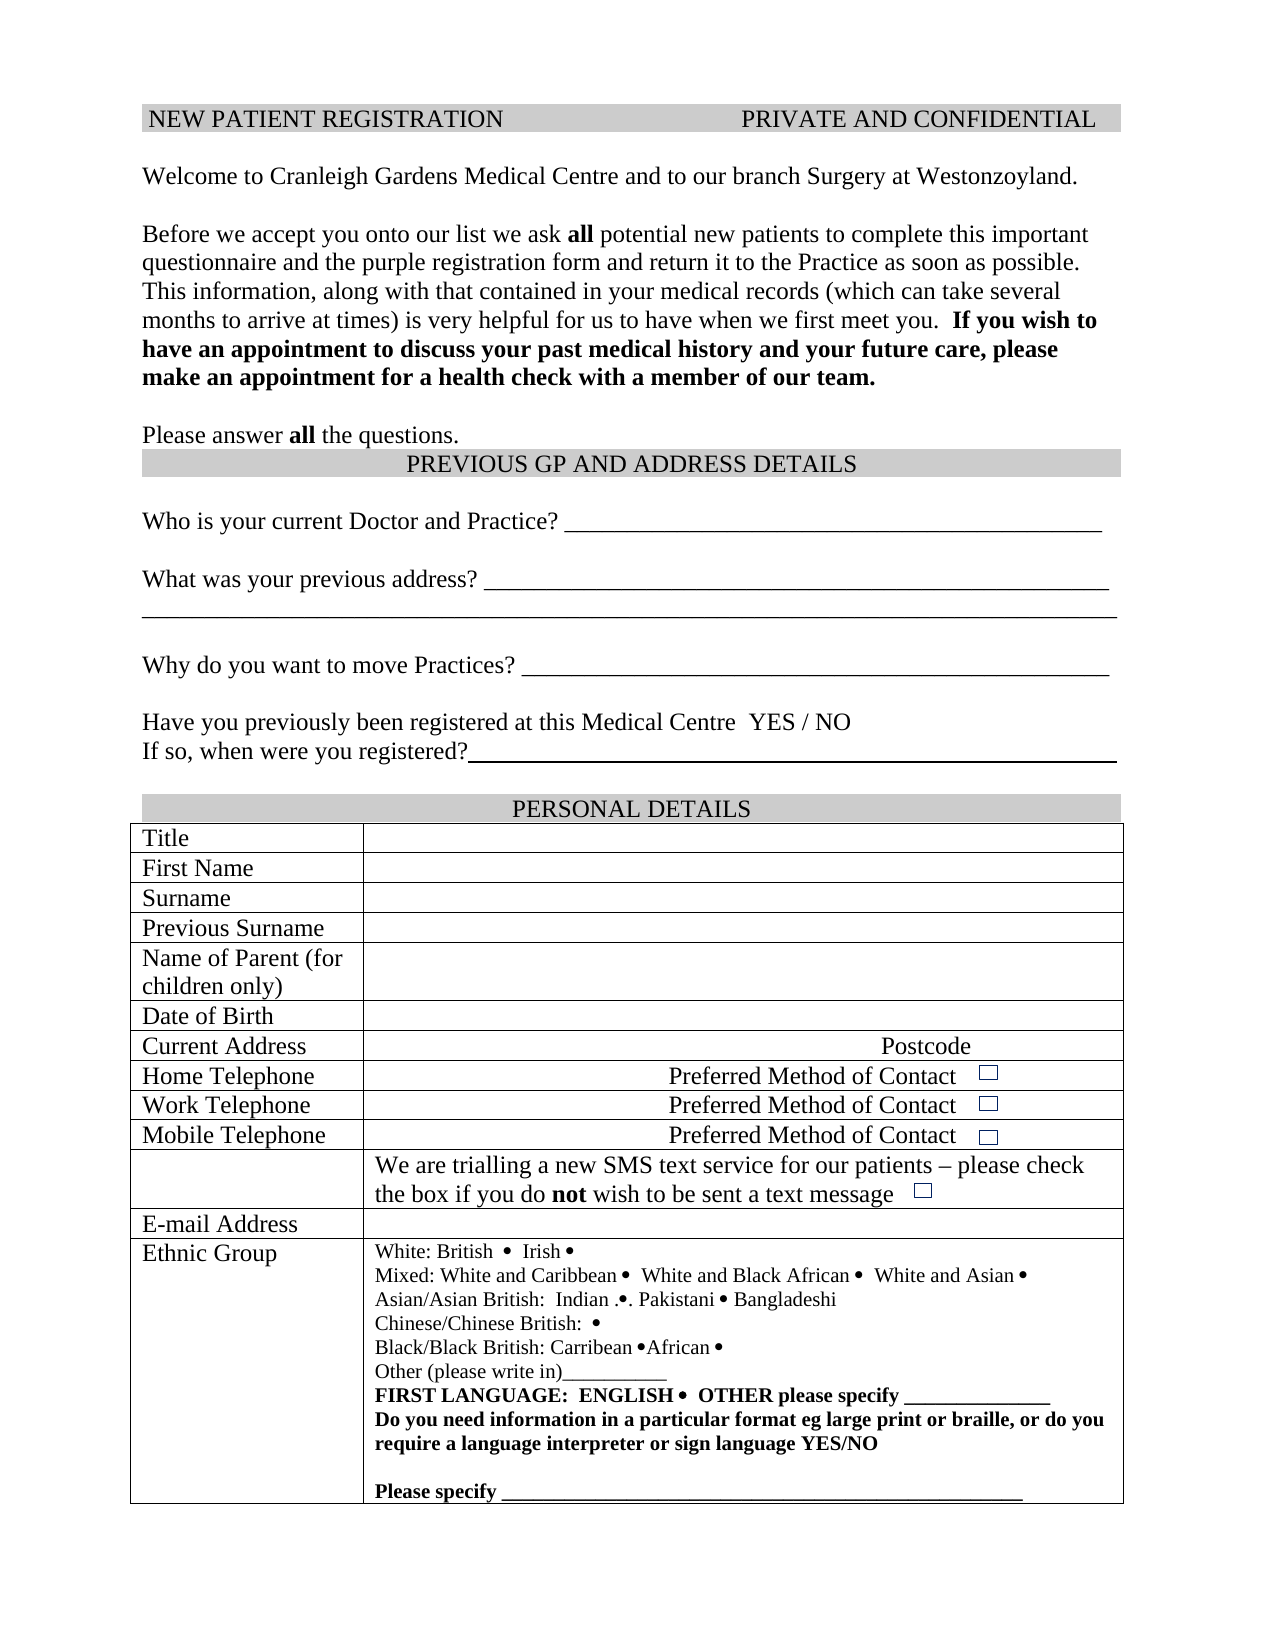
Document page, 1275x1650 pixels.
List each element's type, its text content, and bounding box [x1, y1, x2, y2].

table_cell Surname [131, 883, 363, 912]
text PREVIOUS GP AND ADDRESS DETAILS [142, 449, 1121, 477]
text PERSONAL DETAILS [142, 794, 1121, 822]
table_cell Home Telephone [131, 1061, 363, 1089]
text Please answer all the questions. [142, 420, 1121, 449]
table_cell E-mail Address [131, 1209, 363, 1237]
text Welcome to Cranleigh Gardens Medical Centre and to our branch Surgery at Westonzoyland. [142, 161, 1121, 190]
table_cell Preferred Method of Contact [364, 1061, 1123, 1089]
table_cell [131, 1150, 363, 1208]
text Have you previously been registered at this Medical Centre YES / NO [142, 707, 1121, 736]
table_cell [364, 853, 1123, 882]
table_cell Work Telephone [131, 1091, 363, 1119]
table_cell Ethnic Group [131, 1239, 363, 1503]
table_cell Current Address [131, 1031, 363, 1060]
table_cell Name of Parent (for children only) [131, 943, 363, 1000]
table_cell [364, 913, 1123, 942]
table_cell Previous Surname [131, 913, 363, 942]
table_cell White: British Irish Mixed: White and Caribbean White and Black African White and Asian Asian/Asian British: Indian .. Pakistani Bangladeshi Chinese/Chinese British: Black/Black British: Carribean African Other (please write in)__________ FIRST LANGUAGE: ENGLISH OTHER please specify ______________ Do you need information in a particular format eg large print or braille, or do you require a language interpreter or sign language YES/NO Please specify __________________________________________________ [364, 1239, 1123, 1503]
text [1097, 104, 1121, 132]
table_cell [364, 943, 1123, 1000]
text Who is your current Doctor and Practice? ___________________________________________ [142, 506, 1121, 535]
table_cell Date of Birth [131, 1001, 363, 1030]
table_cell Preferred Method of Contact [364, 1120, 1123, 1149]
table_cell Mobile Telephone [131, 1120, 363, 1149]
text Why do you want to move Practices? _______________________________________________ [142, 650, 1121, 679]
text ______________________________________________________________________________ [142, 592, 1121, 621]
table_cell [364, 883, 1123, 912]
table_cell First Name [131, 853, 363, 882]
text NEW PATIENT REGISTRATION PRIVATE AND CONFIDENTIAL [142, 104, 741, 132]
table_cell Preferred Method of Contact [364, 1091, 1123, 1119]
table_cell [364, 1209, 1123, 1237]
text What was your previous address? __________________________________________________ [142, 564, 1121, 592]
table_header Title [131, 824, 363, 852]
table_cell Postcode [364, 1031, 1123, 1060]
text If so, when were you registered? [142, 736, 1121, 765]
table_cell We are trialling a new SMS text service for our patients – please check the box if you do not wish to be sent a text message [364, 1150, 1123, 1208]
text Before we accept you onto our list we ask all potential new patients to complete this important questionnaire and the purple registration form and return it to the Practice as soon as possible. This information, along with that contained in your medical records (which can take several months to arrive at times) is very helpful for us to have when we first meet you. If you wish to have an appointment to discuss your past medical history and your future care, please make an appointment for a health check with a member of our team. [142, 219, 1121, 391]
table_header [364, 824, 1123, 852]
table_cell [364, 1001, 1123, 1030]
